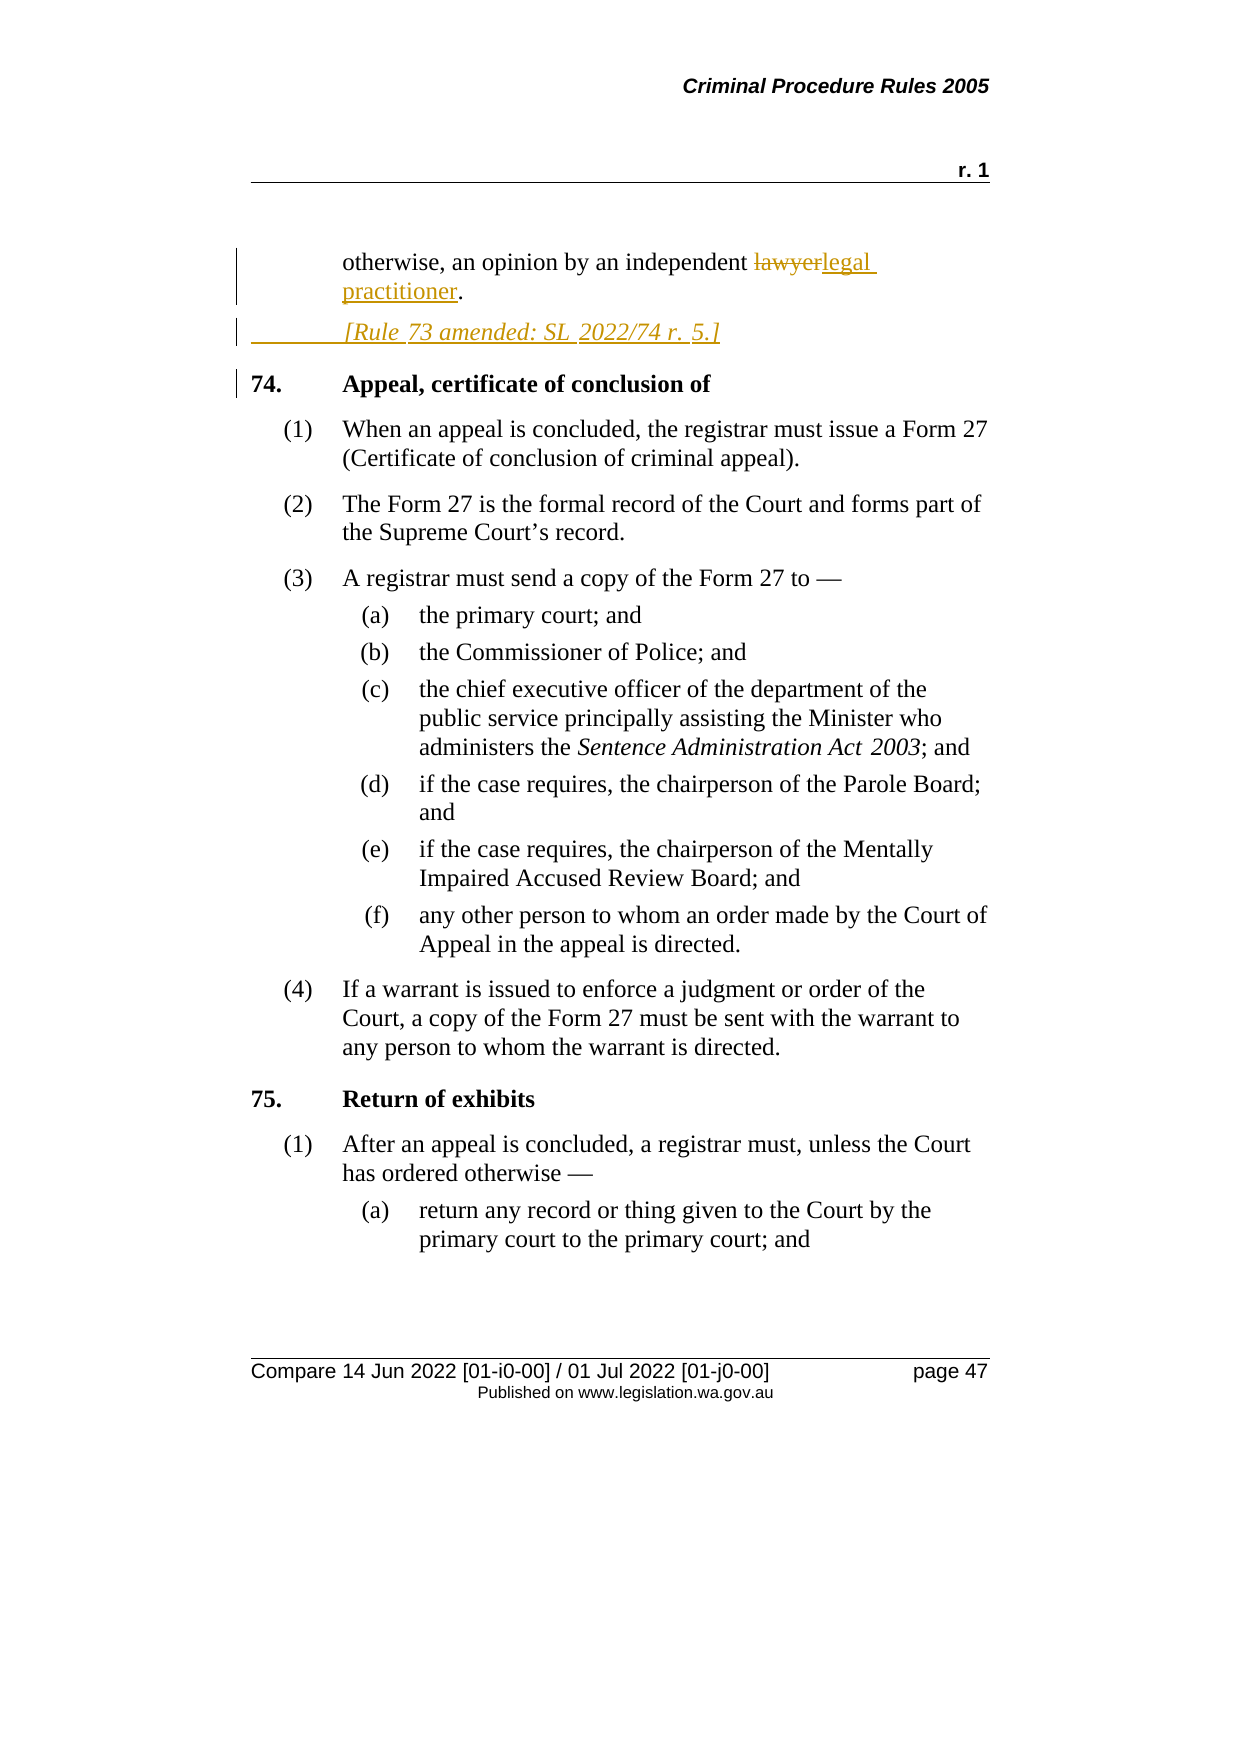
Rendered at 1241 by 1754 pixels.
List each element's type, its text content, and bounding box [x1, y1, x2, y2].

text (3) A registrar must send a copy of the Form 27 to — [251, 563, 990, 592]
text (d) if the case requires, the chairperson of the Parole Board; and [251, 769, 990, 826]
text (e) if the case requires, the chairperson of the Mentally Impaired Accused Review Board; and [251, 834, 990, 892]
subtitle 75. Return of exhibits [251, 1084, 990, 1112]
text (1) When an appeal is concluded, the registrar must issue a Form 27 (Certificate of conclusion of criminal appeal). [251, 414, 990, 472]
text (a) return any record or thing given to the Court by the primary court to the primary court; and [251, 1195, 990, 1252]
text (f) any other person to whom an order made by the Court of Appeal in the appeal is directed. [251, 900, 990, 958]
text (2) The Form 27 is the formal record of the Court and forms part of the Supreme Court’s record. [251, 489, 990, 546]
subtitle 74. Appeal, certificate of conclusion of [251, 369, 990, 398]
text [251, 247, 990, 305]
text (4) If a warrant is issued to enforce a judgment or order of the Court, a copy of the Form 27 must be sent with the warrant to any person to whom the warrant is directed. [251, 974, 990, 1061]
text (b) the Commissioner of Police; and [251, 637, 990, 666]
text (1) After an appeal is concluded, a registrar must, unless the Court has ordered otherwise — [251, 1129, 990, 1187]
text (c) the chief executive officer of the department of the public service principally assisting the Minister who administers the Sentence Administration Act 2003; and [251, 674, 990, 760]
text (a) the primary court; and [251, 600, 990, 629]
